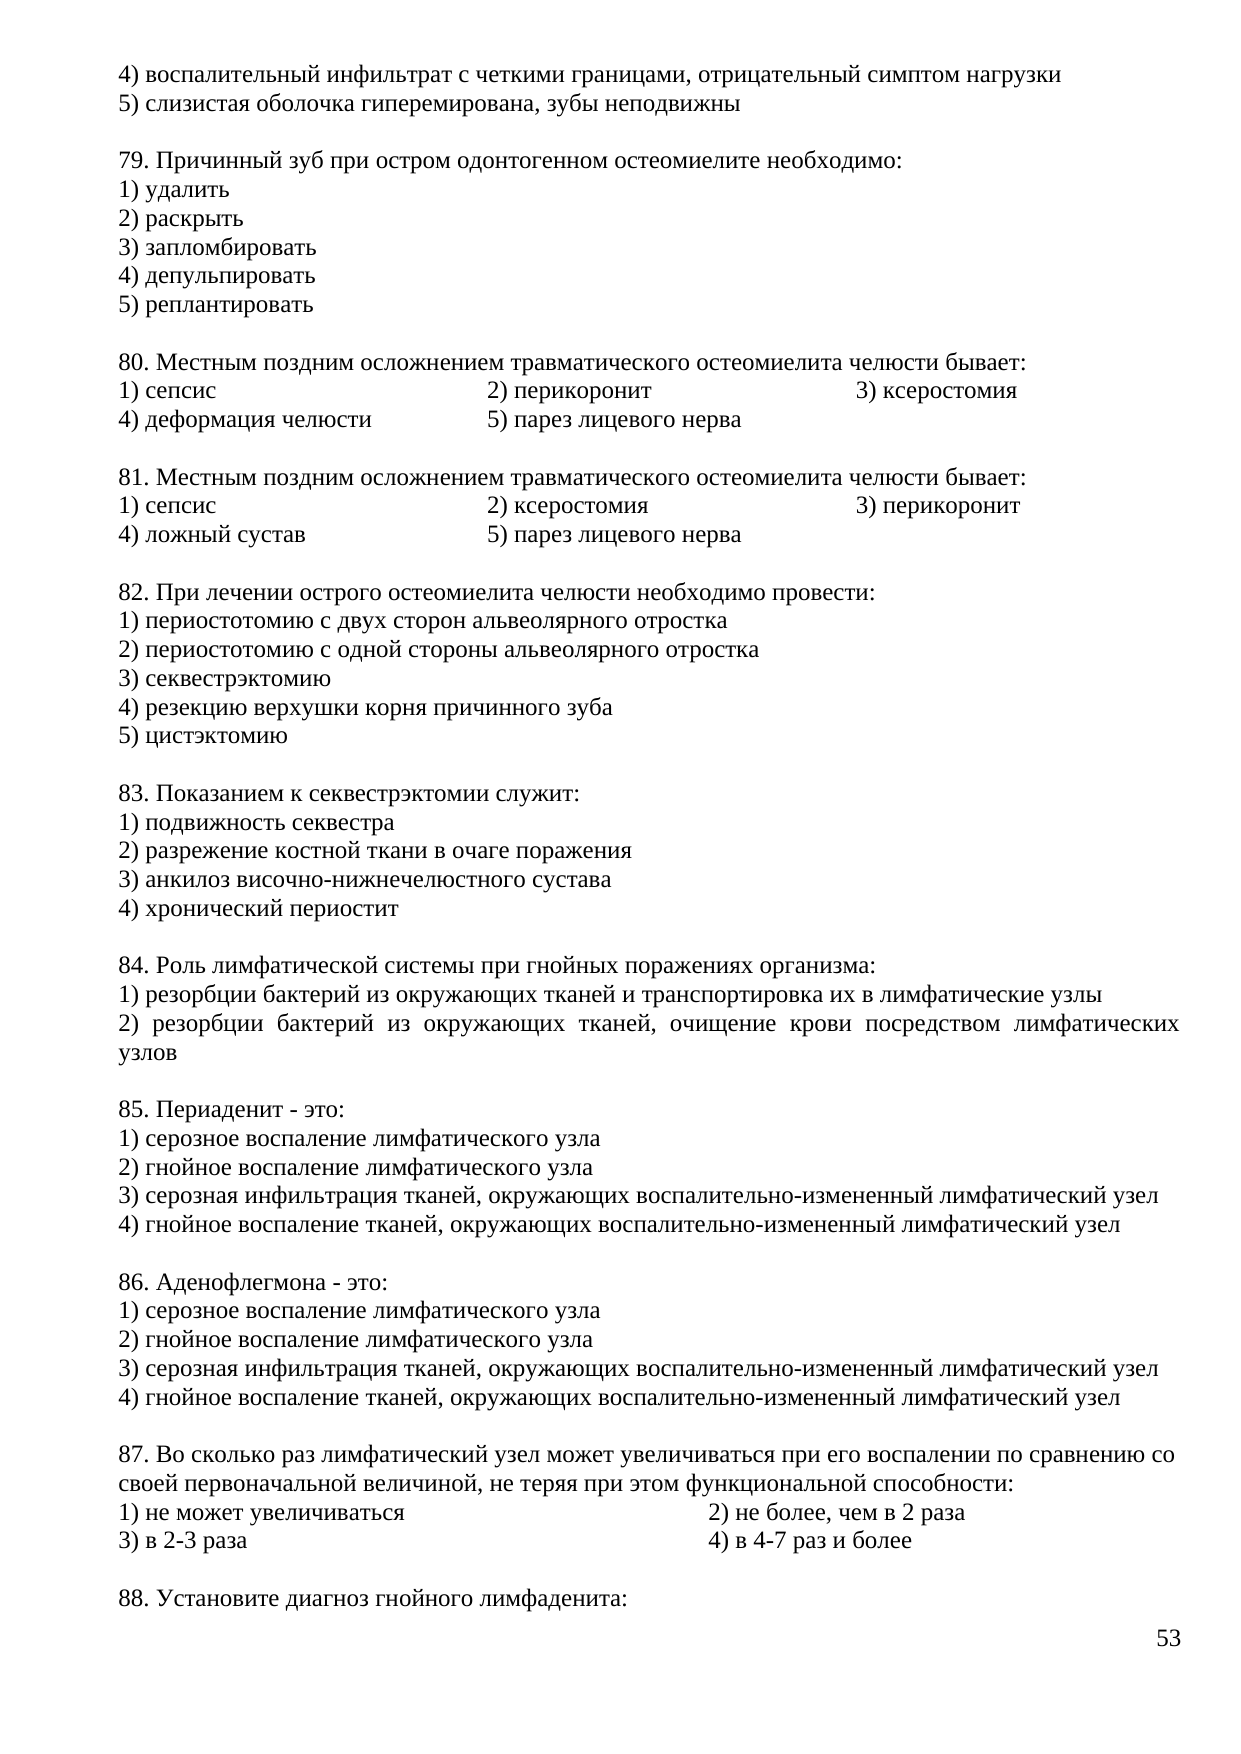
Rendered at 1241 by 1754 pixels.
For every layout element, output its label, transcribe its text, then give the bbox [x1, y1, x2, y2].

text 4) воспалительный инфильтрат с четкими границами, отрицательный симптом нагрузки [118, 59, 1181, 88]
text 80. Местным поздним осложнением травматического остеомиелита челюсти бывает: [118, 347, 1181, 375]
text 3) секвестрэктомию [118, 663, 1181, 692]
text 82. При лечении острого остеомиелита челюсти необходимо провести: [118, 577, 1181, 605]
text 4) гнойное воспаление тканей, окружающих воспалительно-измененный лимфатический узел [118, 1382, 1181, 1410]
text 81. Местным поздним осложнением травматического остеомиелита челюсти бывает: [118, 462, 1181, 490]
text 83. Показанием к секвестрэктомии служит: [118, 778, 1181, 807]
text 3) анкилоз височно-нижнечелюстного сустава [118, 864, 1181, 893]
text 3) в 2-3 раза 4) в 4-7 раз и более [118, 1525, 1181, 1554]
text 2) периостотомию с одной стороны альвеолярного отростка [118, 634, 1181, 663]
text 86. Аденофлегмона - это: [118, 1267, 1181, 1295]
text 1) удалить [118, 174, 1181, 203]
text 79. Причинный зуб при остром одонтогенном остеомиелите необходимо: [118, 145, 1181, 174]
text 4) деформация челюсти 5) парез лицевого нерва [118, 404, 1181, 433]
text 87. Во сколько раз лимфатический узел может увеличиваться при его воспалении по сравнению со своей первоначальной величиной, не теряя при этом функциональной способности: [118, 1439, 1181, 1497]
text 4) гнойное воспаление тканей, окружающих воспалительно-измененный лимфатический узел [118, 1209, 1181, 1238]
text 1) сепсис 2) перикоронит 3) ксеростомия [118, 375, 1181, 404]
text 4) резекцию верхушки корня причинного зуба [118, 692, 1181, 720]
text 1) подвижность секвестра [118, 807, 1181, 835]
text 1) не может увеличиваться 2) не более, чем в 2 раза [118, 1497, 1181, 1525]
text 5) цистэктомию [118, 720, 1181, 749]
text 3) запломбировать [118, 232, 1181, 260]
text 3) серозная инфильтрация тканей, окружающих воспалительно-измененный лимфатический узел [118, 1180, 1181, 1209]
text 2) гнойное воспаление лимфатического узла [118, 1324, 1181, 1353]
text 1) периостотомию с двух сторон альвеолярного отростка [118, 605, 1181, 634]
text 4) депульпировать [118, 260, 1181, 289]
text 2) разрежение костной ткани в очаге поражения [118, 835, 1181, 864]
text 1) серозное воспаление лимфатического узла [118, 1123, 1181, 1152]
text 84. Роль лимфатической системы при гнойных поражениях организма: [118, 950, 1181, 979]
text 85. Периаденит - это: [118, 1094, 1181, 1123]
text 5) реплантировать [118, 289, 1181, 318]
text 1) сепсис 2) ксеростомия 3) перикоронит [118, 490, 1181, 519]
text 2) резорбции бактерий из окружающих тканей, очищение крови посредством лимфатических узлов [118, 1008, 1181, 1065]
text 5) слизистая оболочка гиперемирована, зубы неподвижны [118, 88, 1181, 117]
text 3) серозная инфильтрация тканей, окружающих воспалительно-измененный лимфатический узел [118, 1353, 1181, 1382]
text 1) резорбции бактерий из окружающих тканей и транспортировка их в лимфатические узлы [118, 979, 1181, 1008]
text 2) раскрыть [118, 203, 1181, 232]
text 2) гнойное воспаление лимфатического узла [118, 1152, 1181, 1180]
text 88. Установите диагноз гнойного лимфаденита: [118, 1583, 1181, 1612]
text 4) хронический периостит [118, 893, 1181, 922]
text 4) ложный сустав 5) парез лицевого нерва [118, 519, 1181, 548]
text 1) серозное воспаление лимфатического узла [118, 1295, 1181, 1324]
